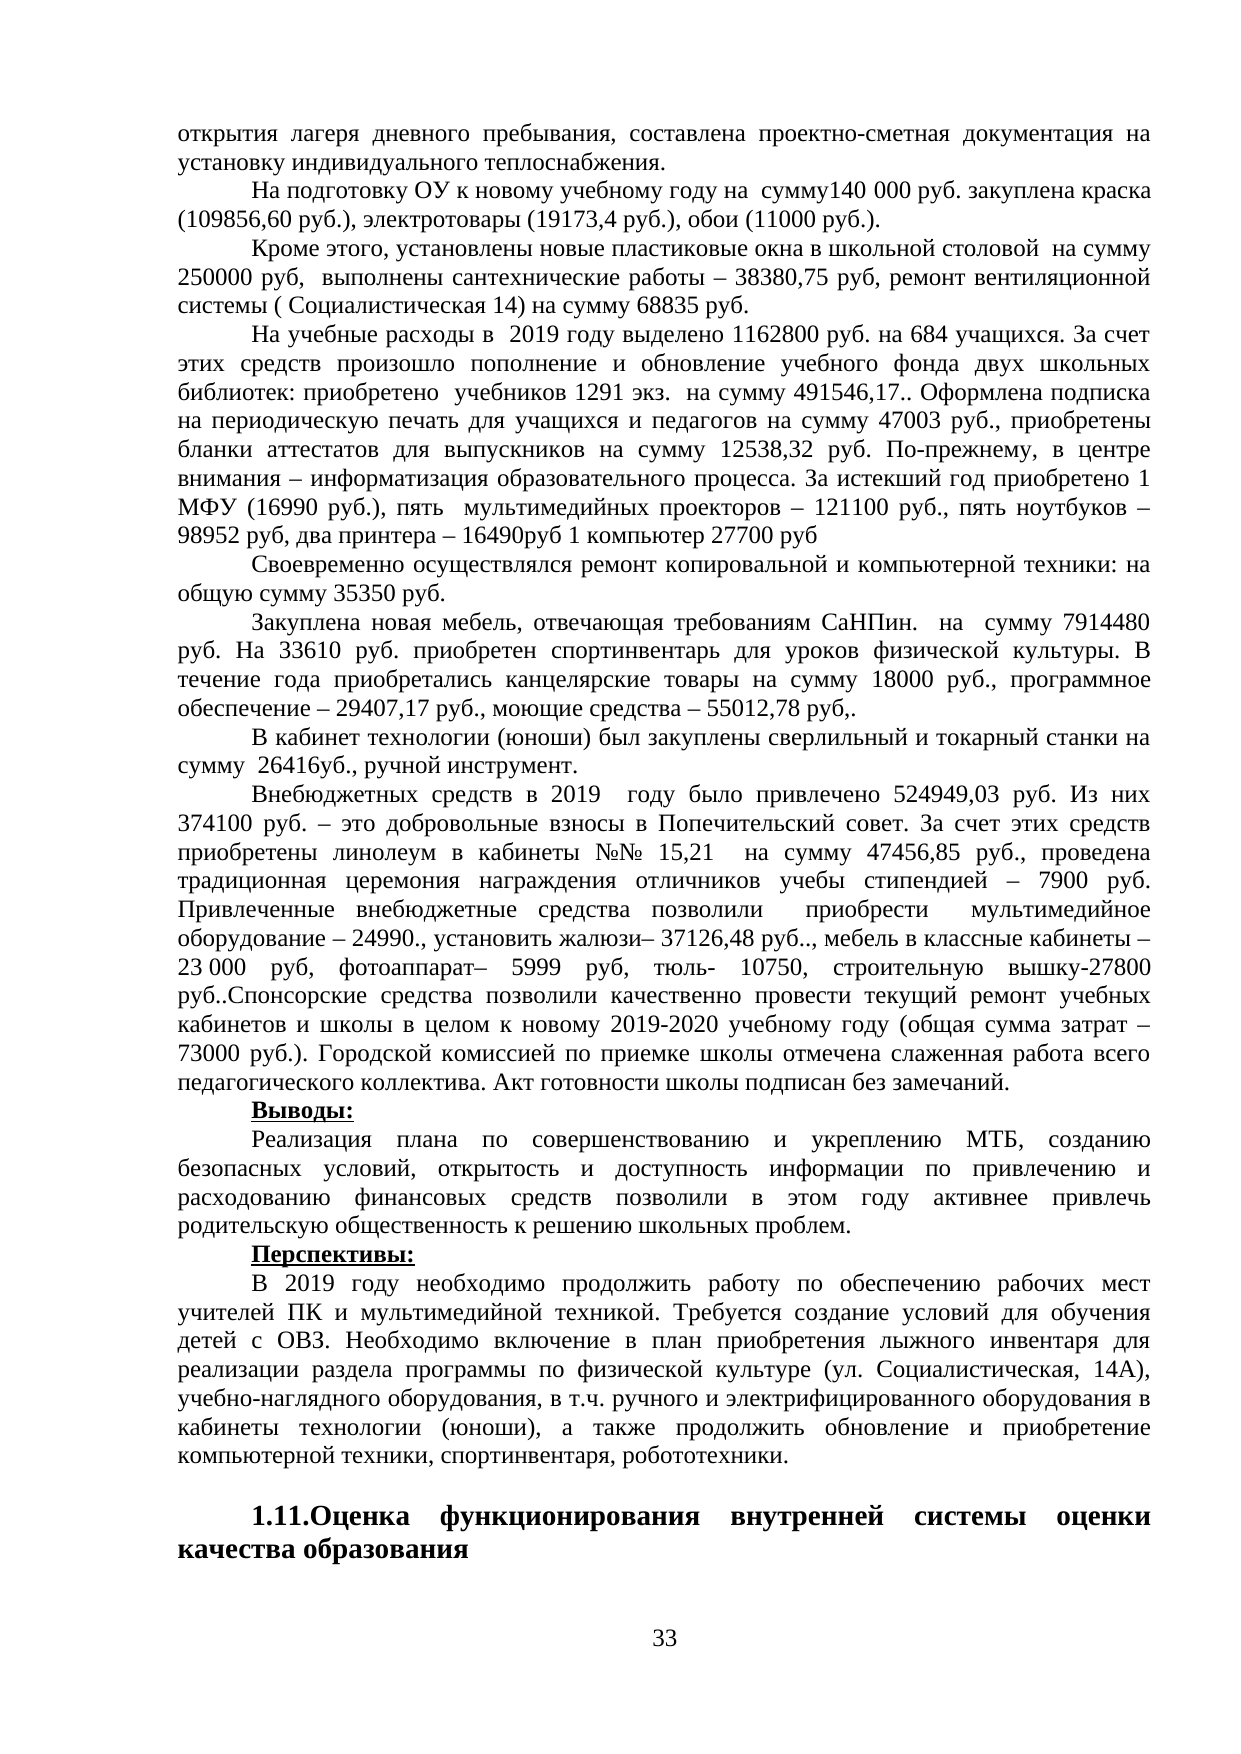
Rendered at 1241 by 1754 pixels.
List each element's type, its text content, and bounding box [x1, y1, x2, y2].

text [177, 118, 1152, 176]
text В 2019 году необходимо продолжить работу по обеспечению рабочих мест учителей ПК и мультимедийной техникой. Требуется создание условий для обучения детей с ОВЗ. Необходимо включение в план приобретения лыжного инвентаря для реализации раздела программы по физической культуре (ул. Социалистическая, 14А), учебно-наглядного оборудования, в т.ч. ручного и электрифицированного оборудования в кабинеты технологии (юноши), а также продолжить обновление и приобретение компьютерной техники, спортинвентаря, робототехники. [177, 1268, 1152, 1469]
text На подготовку ОУ к новому учебному году на сумму140 000 руб. закуплена краска (109856,60 руб.), электротовары (19173,4 руб.), обои (11000 руб.). [177, 176, 1152, 233]
text Перспективы: [177, 1239, 1152, 1268]
text Реализация плана по совершенствованию и укреплению МТБ, созданию безопасных условий, открытость и доступность информации по привлечению и расходованию финансовых средств позволили в этом году активнее привлечь родительскую общественность к решению школьных проблем. [177, 1124, 1152, 1239]
text Выводы: [177, 1096, 1152, 1124]
text Закуплена новая мебель, отвечающая требованиям СаНПин. на сумму 7914480 руб. На 33610 руб. приобретен спортинвентарь для уроков физической культуры. В течение года приобретались канцелярские товары на сумму 18000 руб., программное обеспечение – 29407,17 руб., моющие средства – 55012,78 руб,. [177, 607, 1152, 722]
text Кроме этого, установлены новые пластиковые окна в школьной столовой на сумму 250000 руб, выполнены сантехнические работы – 38380,75 руб, ремонт вентиляционной системы ( Социалистическая 14) на сумму 68835 руб. [177, 233, 1152, 319]
text Своевременно осуществлялся ремонт копировальной и компьютерной техники: на общую сумму 35350 руб. [177, 549, 1152, 607]
text Внебюджетных средств в 2019 году было привлечено 524949,03 руб. Из них 374100 руб. – это добровольные взносы в Попечительский совет. За счет этих средств приобретены линолеум в кабинеты №№ 15,21 на сумму 47456,85 руб., проведена традиционная церемония награждения отличников учебы стипендией – 7900 руб. Привлеченные внебюджетные средства позволили приобрести мультимедийное оборудование – 24990., установить жалюзи– 37126,48 руб.., мебель в классные кабинеты – 23 000 руб, фотоаппарат– 5999 руб, тюль- 10750, строительную вышку-27800 руб..Спонсорские средства позволили качественно провести текущий ремонт учебных кабинетов и школы в целом к новому 2019-2020 учебному году (общая сумма затрат – 73000 руб.). Городской комиссией по приемке школы отмечена слаженная работа всего педагогического коллектива. Акт готовности школы подписан без замечаний. [177, 779, 1152, 1096]
text На учебные расходы в 2019 году выделено 1162800 руб. на 684 учащихся. За счет этих средств произошло пополнение и обновление учебного фонда двух школьных библиотек: приобретено учебников 1291 экз. на сумму 491546,17.. Оформлена подписка на периодическую печать для учащихся и педагогов на сумму 47003 руб., приобретены бланки аттестатов для выпускников на сумму 12538,32 руб. По-прежнему, в центре внимания – информатизация образовательного процесса. За истекший год приобретено 1 МФУ (16990 руб.), пять мультимедийных проекторов – 121100 руб., пять ноутбуков – 98952 руб, два принтера – 16490руб 1 компьютер 27700 руб [177, 319, 1152, 549]
text 1.11.Оценка функционирования внутренней системы оценки качества образования [177, 1498, 1152, 1565]
text В кабинет технологии (юноши) был закуплены сверлильный и токарный станки на сумму 26416уб., ручной инструмент. [177, 722, 1152, 779]
